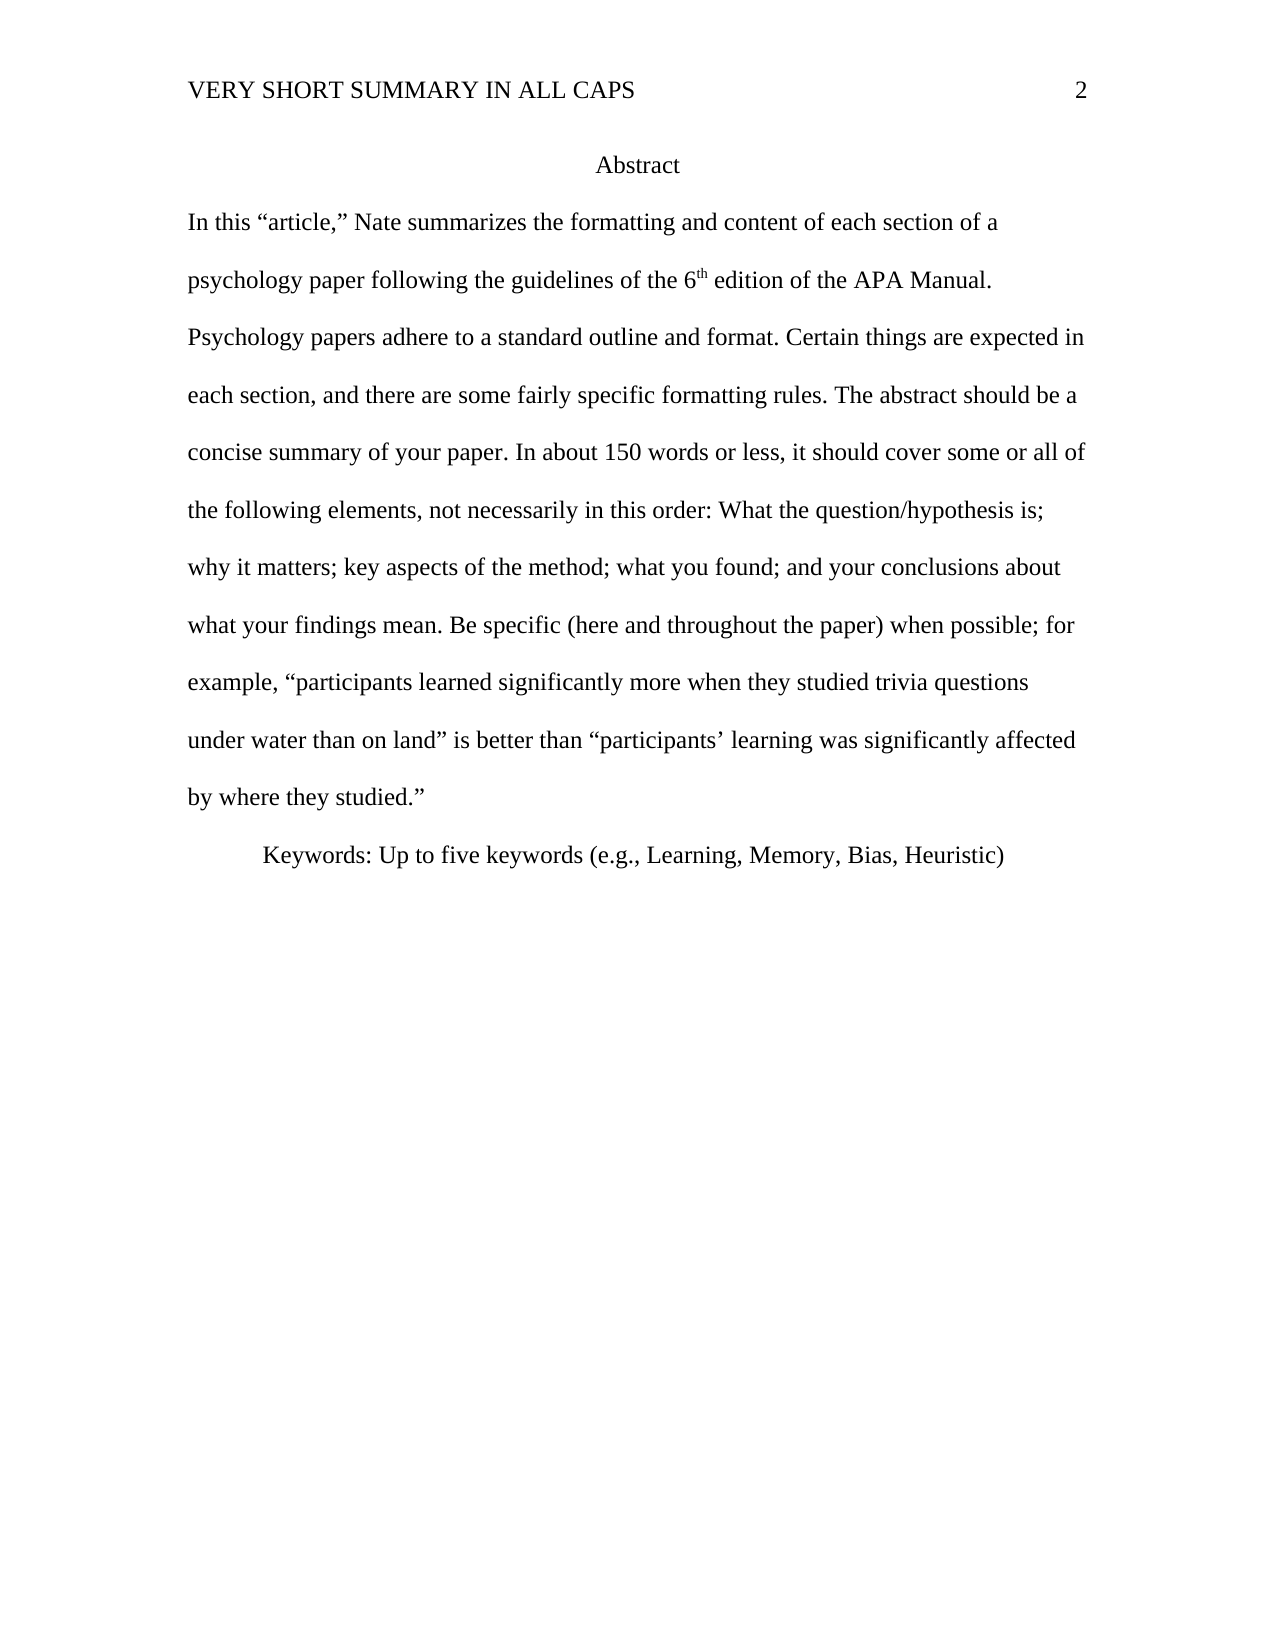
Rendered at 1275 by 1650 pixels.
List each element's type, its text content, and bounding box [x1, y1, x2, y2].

text Abstract [187, 150, 1087, 179]
text Keywords: Up to five keywords (e.g., Learning, Memory, Bias, Heuristic) [187, 840, 1087, 869]
text In this “article,” Nate summarizes the formatting and content of each section of a psychology paper following the guidelines of the 6th edition of the APA Manual. Psychology papers adhere to a standard outline and format. Certain things are expected in each section, and there are some fairly specific formatting rules. The abstract should be a concise summary of your paper. In about 150 words or less, it should cover some or all of the following elements, not necessarily in this order: What the question/hypothesis is; why it matters; key aspects of the method; what you found; and your conclusions about what your findings mean. Be specific (here and throughout the paper) when possible; for example, “participants learned significantly more when they studied trivia questions under water than on land” is better than “participants’ learning was significantly affected by where they studied.” [187, 207, 1087, 811]
